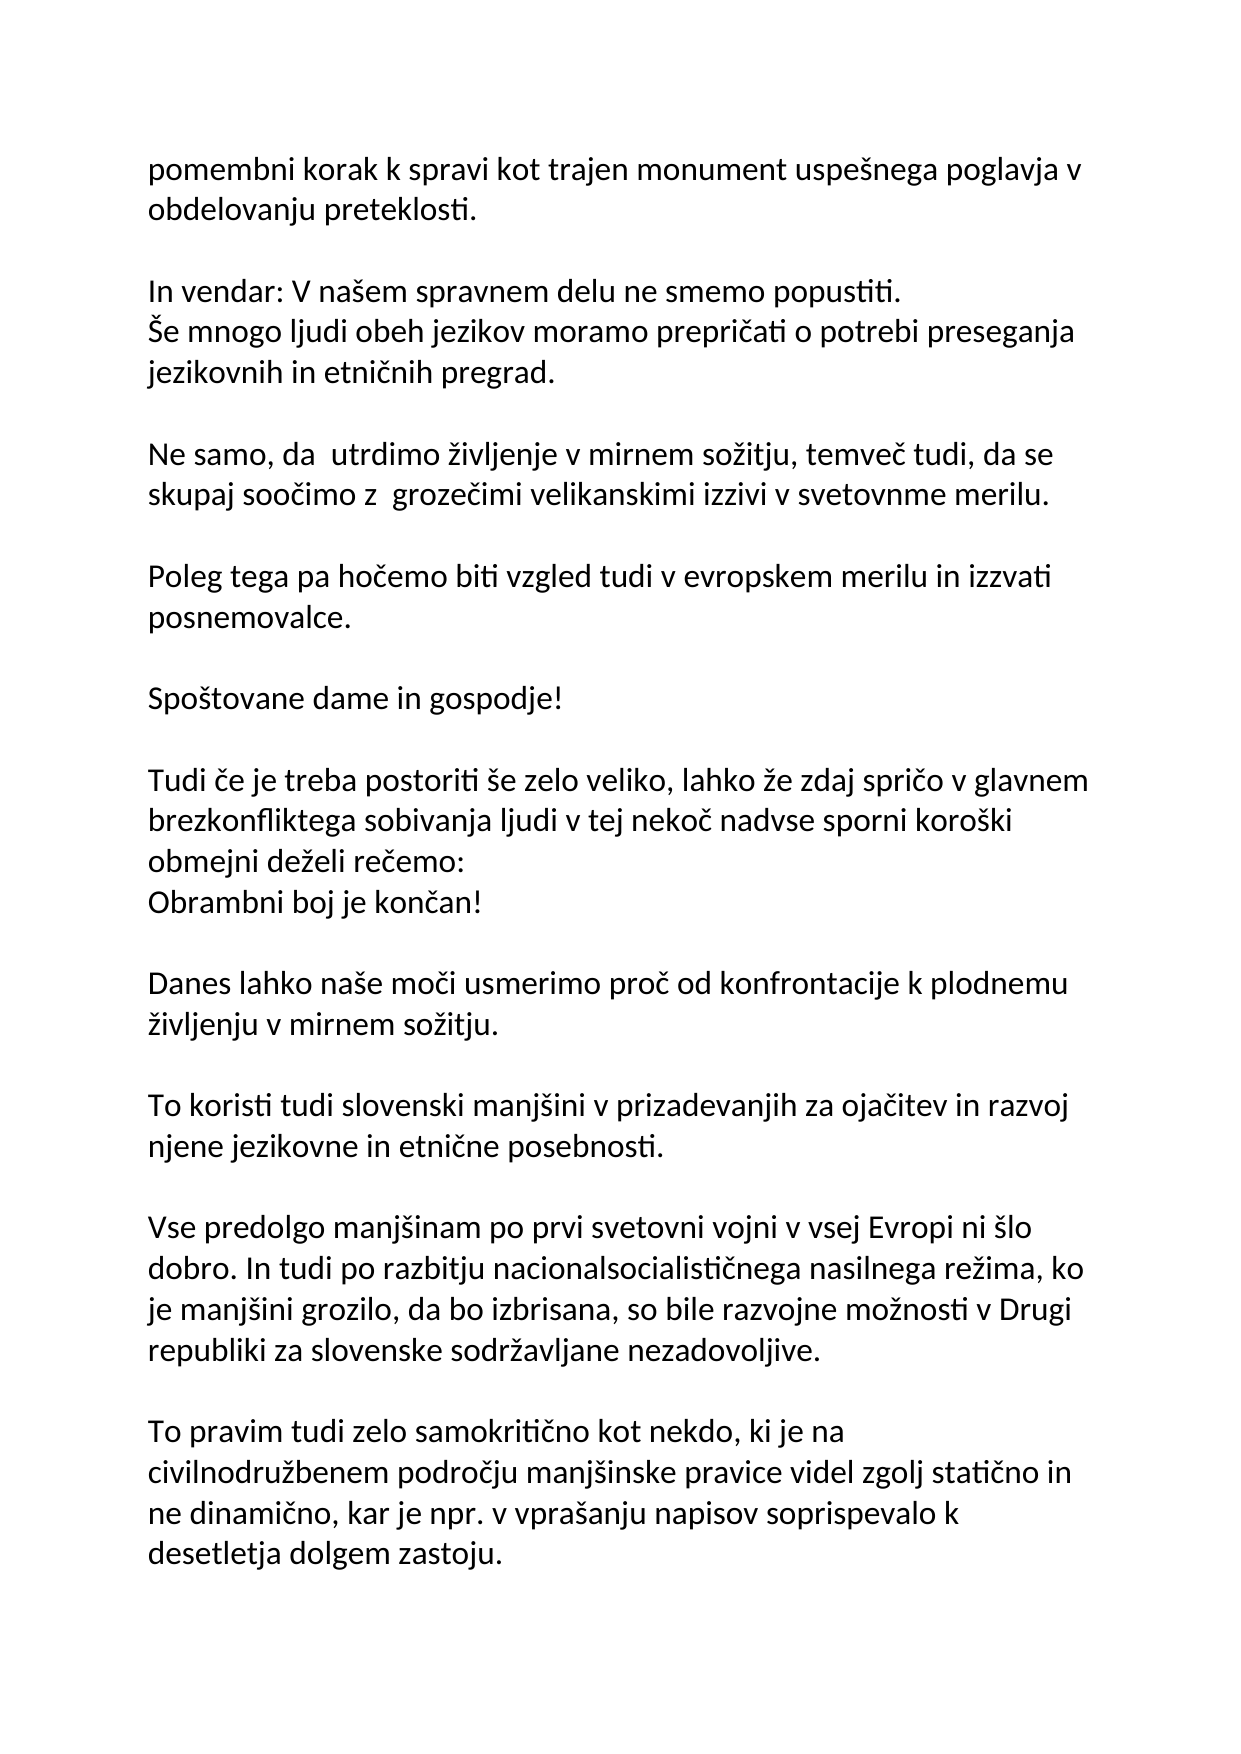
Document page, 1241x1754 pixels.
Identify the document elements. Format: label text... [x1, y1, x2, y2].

text Vse predolgo manjšinam po prvi svetovni vojni v vsej Evropi ni šlo dobro. In tudi po razbitju nacionalsocialističnega nasilnega režima, ko je manjšini grozilo, da bo izbrisana, so bile razvojne možnosti v Drugi republiki za slovenske sodržavljane nezadovoljive. [148, 1207, 1093, 1369]
text Ne samo, da utrdimo življenje v mirnem sožitju, temveč tudi, da se skupaj soočimo z grozečimi velikanskimi izzivi v svetovnme merilu. [148, 433, 1093, 514]
text Še mnogo ljudi obeh jezikov moramo prepričati o potrebi preseganja jezikovnih in etničnih pregrad. [148, 311, 1093, 392]
text To koristi tudi slovenski manjšini v prizadevanjih za ojačitev in razvoj njene jezikovne in etnične posebnosti. [148, 1084, 1093, 1166]
text Tudi če je treba postoriti še zelo veliko, lahko že zdaj spričo v glavnem brezkonfliktega sobivanja ljudi v tej nekoč nadvse sporni koroški obmejni deželi rečemo: [148, 758, 1093, 881]
text Spoštovane dame in gospodje! [148, 677, 1093, 718]
text To pravim tudi zelo samokritično kot nekdo, ki je na civilnodružbenem področju manjšinske pravice videl zgolj statično in ne dinamično, kar je npr. v vprašanju napisov soprispevalo k desetletja dolgem zastoju. [148, 1410, 1093, 1573]
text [148, 148, 1093, 229]
text In vendar: V našem spravnem delu ne smemo popustiti. [148, 270, 1093, 311]
text Danes lahko naše moči usmerimo proč od konfrontacije k plodnemu življenju v mirnem sožitju. [148, 962, 1093, 1044]
text Poleg tega pa hočemo biti vzgled tudi v evropskem merilu in izzvati posnemovalce. [148, 555, 1093, 636]
text Obrambni boj je končan! [148, 881, 1093, 921]
